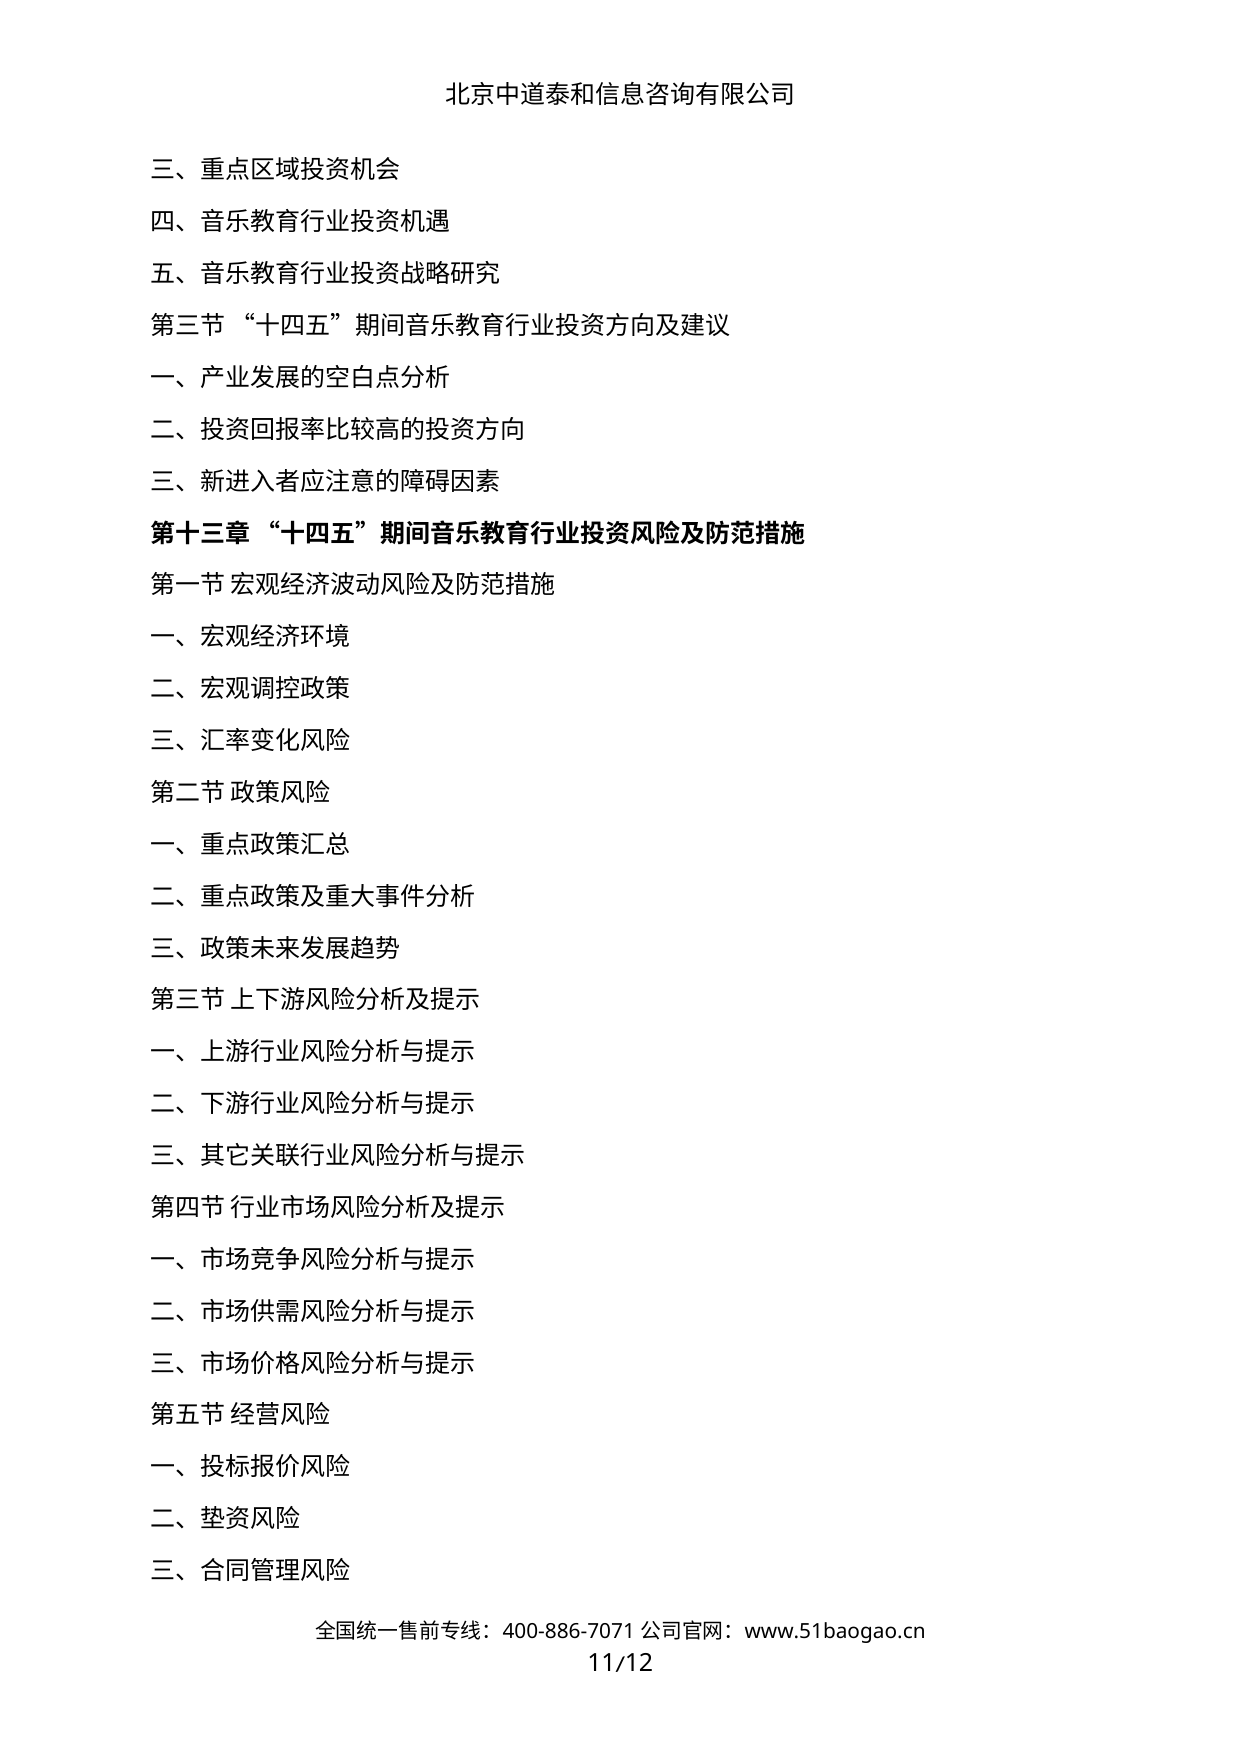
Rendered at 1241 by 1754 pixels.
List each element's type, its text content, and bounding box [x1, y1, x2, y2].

text 三、重点区域投资机会 [150, 150, 1090, 186]
text 一、重点政策汇总 [150, 824, 1090, 861]
text 第二节 政策风险 [150, 772, 1090, 809]
text 二、投资回报率比较高的投资方向 [150, 409, 1090, 446]
text 第三节 上下游风险分析及提示 [150, 980, 1090, 1016]
text 第五节 经营风险 [150, 1395, 1090, 1431]
text 三、合同管理风险 [150, 1551, 1090, 1587]
text 第一节 宏观经济波动风险及防范措施 [150, 565, 1090, 601]
text 三、政策未来发展趋势 [150, 928, 1090, 964]
text 二、下游行业风险分析与提示 [150, 1084, 1090, 1120]
text 一、上游行业风险分析与提示 [150, 1032, 1090, 1068]
text 一、宏观经济环境 [150, 617, 1090, 653]
text 二、市场供需风险分析与提示 [150, 1291, 1090, 1327]
text 三、市场价格风险分析与提示 [150, 1343, 1090, 1379]
text 四、音乐教育行业投资机遇 [150, 202, 1090, 238]
text 一、市场竞争风险分析与提示 [150, 1239, 1090, 1276]
text 三、汇率变化风险 [150, 721, 1090, 757]
text 一、产业发展的空白点分析 [150, 357, 1090, 394]
text 第十三章 “十四五”期间音乐教育行业投资风险及防范措施 [150, 513, 1090, 549]
text 二、宏观调控政策 [150, 669, 1090, 705]
text 三、新进入者应注意的障碍因素 [150, 461, 1090, 497]
text 一、投标报价风险 [150, 1447, 1090, 1483]
text 二、重点政策及重大事件分析 [150, 876, 1090, 912]
text 第三节 “十四五”期间音乐教育行业投资方向及建议 [150, 306, 1090, 342]
text 三、其它关联行业风险分析与提示 [150, 1136, 1090, 1172]
text 第四节 行业市场风险分析及提示 [150, 1187, 1090, 1224]
text 二、垫资风险 [150, 1499, 1090, 1535]
text 五、音乐教育行业投资战略研究 [150, 254, 1090, 290]
